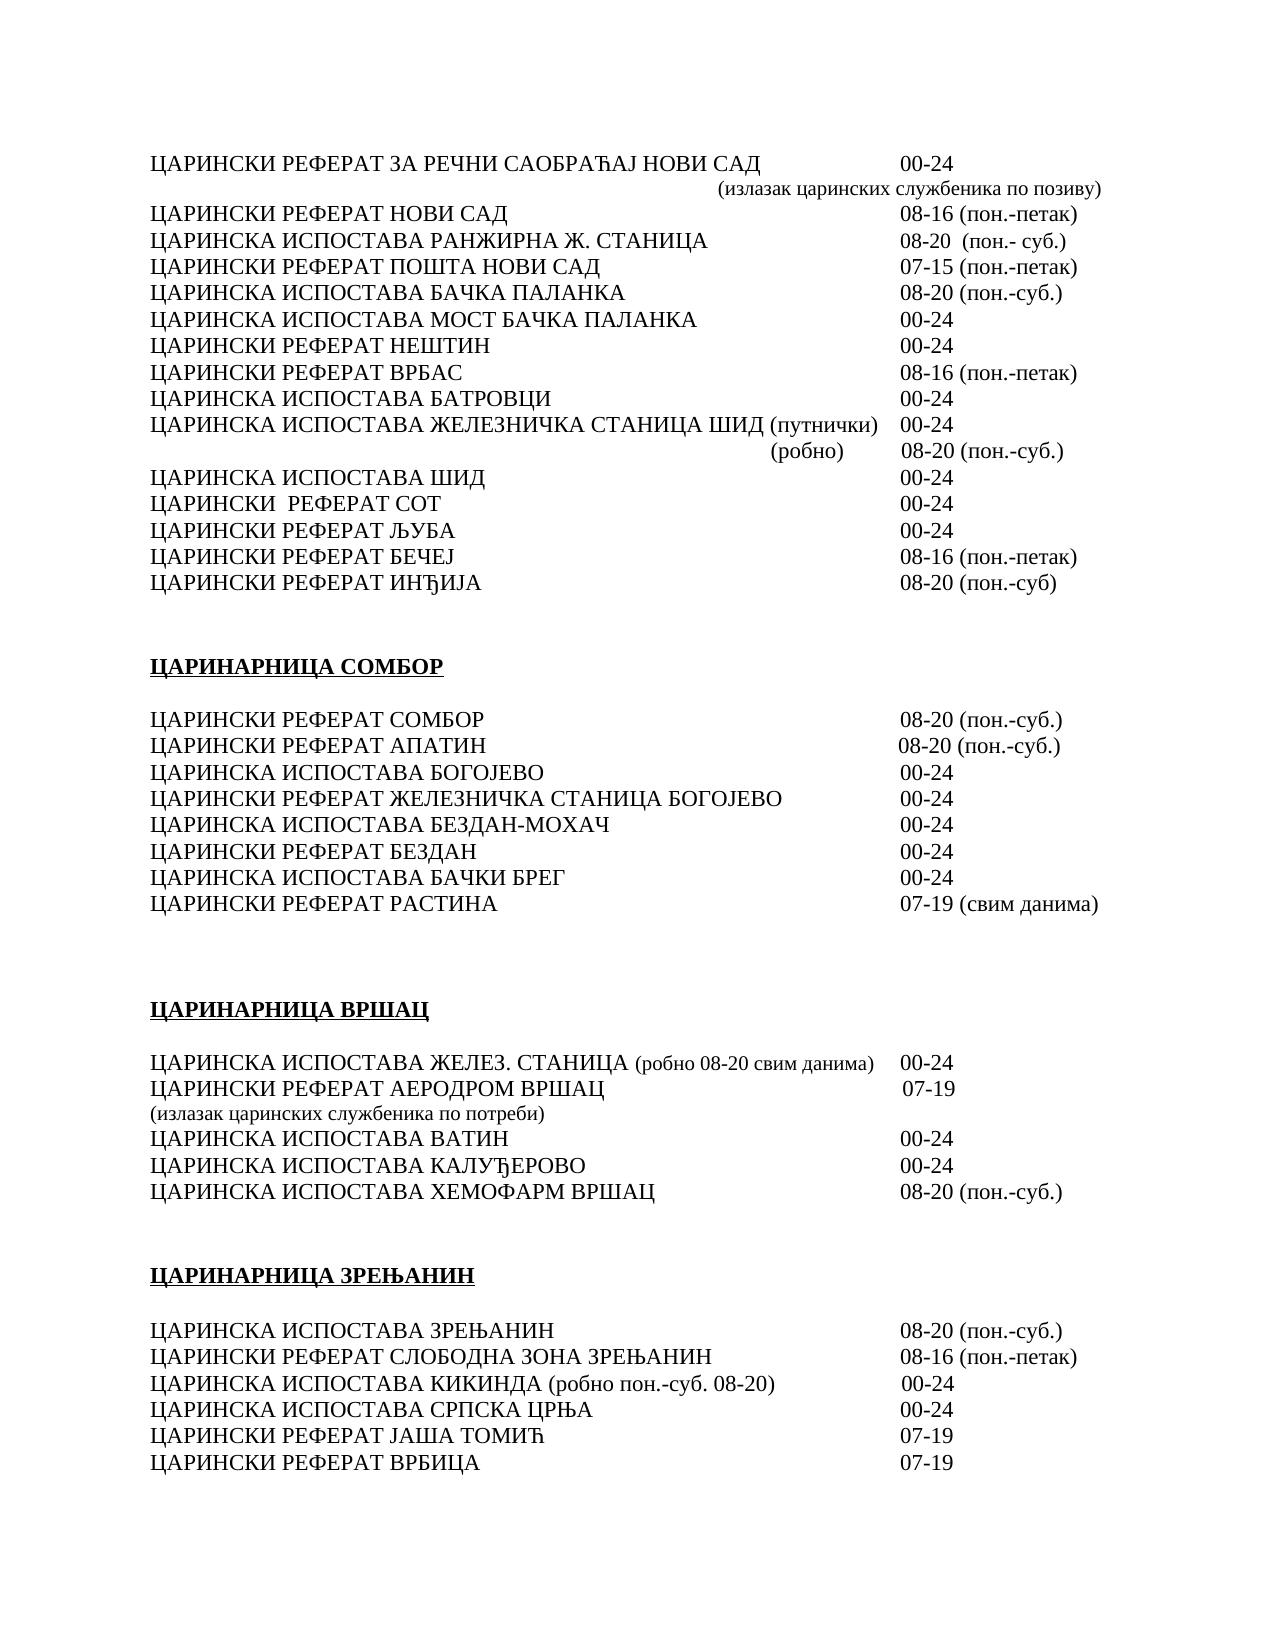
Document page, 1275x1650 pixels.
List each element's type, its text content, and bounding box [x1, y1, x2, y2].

subtitle ЦАРИНСКИ РЕФЕРАТ ЗА РЕЧНИ САОБРАЋАЈ НОВИ САД 00-24 [150, 150, 1125, 176]
text ЦАРИНСКИ РЕФЕРАТ ВРБИЦА 07-19 [150, 1449, 1125, 1475]
subtitle ЦАРИНСКИ РЕФЕРАТ ВРБАС 08-16 (пон.-петак) [150, 358, 1125, 385]
subtitle ЦАРИНСКИ РЕФЕРАТ ПОШТА НОВИ САД 07-15 (пон.-петак) [150, 253, 1125, 279]
subtitle ЦАРИНСКА ИСПОСТАВА БОГОЈЕВО 00-24 [150, 759, 1125, 785]
subtitle (робно) 08-20 (пон.-суб.) [150, 438, 1125, 464]
subtitle ЦАРИНСКИ РЕФЕРАТ СЛОБОДНА ЗОНА ЗРЕЊАНИН 08-16 (пон.-петак) [150, 1343, 1125, 1370]
subtitle ЦАРИНСКА ИСПОСТАВА КИКИНДА (робно пон.-суб. 08-20) 00-24 [150, 1370, 1125, 1396]
subtitle ЦАРИНСКА ИСПОСТАВА РАНЖИРНА Ж. СТАНИЦА 08-20 (пон.- суб.) [150, 227, 1125, 253]
subtitle ЦАРИНСКА ИСПОСТАВА ШИД 00-24 [150, 464, 1125, 490]
subtitle ЦАРИНАРНИЦА ВРШАЦ [150, 996, 1125, 1022]
subtitle ЦАРИНАРНИЦА ЗРЕЊАНИН [150, 1262, 1125, 1288]
subtitle ЦАРИНСКИ РЕФЕРАТ АПАТИН 08-20 (пон.-суб.) [150, 732, 1125, 759]
subtitle ЦАРИНСКА ИСПОСТАВА БАЧКИ БРЕГ 00-24 [150, 864, 1125, 890]
subtitle ЦАРИНСКА ИСПОСТАВА БЕЗДАН-МОХАЧ 00-24 [150, 811, 1125, 838]
subtitle ЦАРИНСКА ИСПОСТАВА ХЕМОФАРМ ВРШАЦ 08-20 (пон.-суб.) [150, 1178, 1125, 1204]
subtitle ЦАРИНСКИ РЕФЕРАТ СОТ 00-24 [150, 490, 1125, 517]
subtitle ЦАРИНСКИ РЕФЕРАТ АЕРОДРОМ ВРШАЦ 07-19 [150, 1075, 1125, 1101]
subtitle (излазак царинских службеника по потреби) [150, 1101, 1125, 1125]
subtitle ЦАРИНСКИ РЕФЕРАТ НЕШТИН 00-24 [150, 332, 1125, 358]
subtitle ЦАРИНСКА ИСПОСТАВА БАЧКА ПАЛАНКА 08-20 (пон.-суб.) [150, 279, 1125, 306]
subtitle ЦАРИНСКА ИСПОСТАВА ЗРЕЊАНИН 08-20 (пон.-суб.) [150, 1317, 1125, 1343]
subtitle (излазак царинских службеника по позиву) [150, 176, 1125, 200]
subtitle ЦАРИНСКА ИСПОСТАВА КАЛУЂЕРОВО 00-24 [150, 1152, 1125, 1178]
subtitle ЦАРИНСКА ИСПОСТАВА СРПСКА ЦРЊА 00-24 [150, 1396, 1125, 1422]
subtitle ЦАРИНСКА ИСПОСТАВА ВАТИН 00-24 [150, 1125, 1125, 1152]
subtitle ЦАРИНСКИ РЕФЕРАТ ИНЂИЈА 08-20 (пон.-суб) [150, 569, 1125, 596]
subtitle ЦАРИНСКИ РЕФЕРАТ ЖЕЛЕЗНИЧКА СТАНИЦА БОГОЈЕВО 00-24 [150, 785, 1125, 811]
subtitle ЦАРИНСКИ РЕФЕРАТ ЉУБА 00-24 [150, 517, 1125, 543]
subtitle ЦАРИНСКА ИСПОСТАВА БАТРОВЦИ 00-24 [150, 385, 1125, 411]
subtitle ЦАРИНСКИ РЕФЕРАТ СОМБОР 08-20 (пон.-суб.) [150, 706, 1125, 732]
text ЦАРИНСКИ РЕФЕРАТ РАСТИНА 07-19 (свим данима) [150, 890, 1125, 917]
subtitle ЦАРИНСКИ РЕФЕРАТ НОВИ САД 08-16 (пон.-петак) [150, 200, 1125, 227]
subtitle ЦАРИНСКА ИСПОСТАВА МОСТ БАЧКА ПАЛАНКА 00-24 [150, 306, 1125, 332]
subtitle ЦАРИНСКА ИСПОСТАВА ЖЕЛЕЗНИЧКА СТАНИЦА ШИД (путнички) 00-24 [150, 411, 1125, 438]
subtitle ЦАРИНСКИ РЕФЕРАТ БЕЗДАН 00-24 [150, 838, 1125, 864]
subtitle ЦАРИНАРНИЦА СОМБОР [150, 653, 1125, 679]
subtitle ЦАРИНСКА ИСПОСТАВА ЖЕЛЕЗ. СТАНИЦА (робно 08-20 свим данима) 00-24 [150, 1048, 1125, 1075]
text ЦАРИНСКИ РЕФЕРАТ ЈАША ТОМИЋ 07-19 [150, 1422, 1125, 1449]
subtitle ЦАРИНСКИ РЕФЕРАТ БЕЧЕЈ 08-16 (пон.-петак) [150, 543, 1125, 569]
